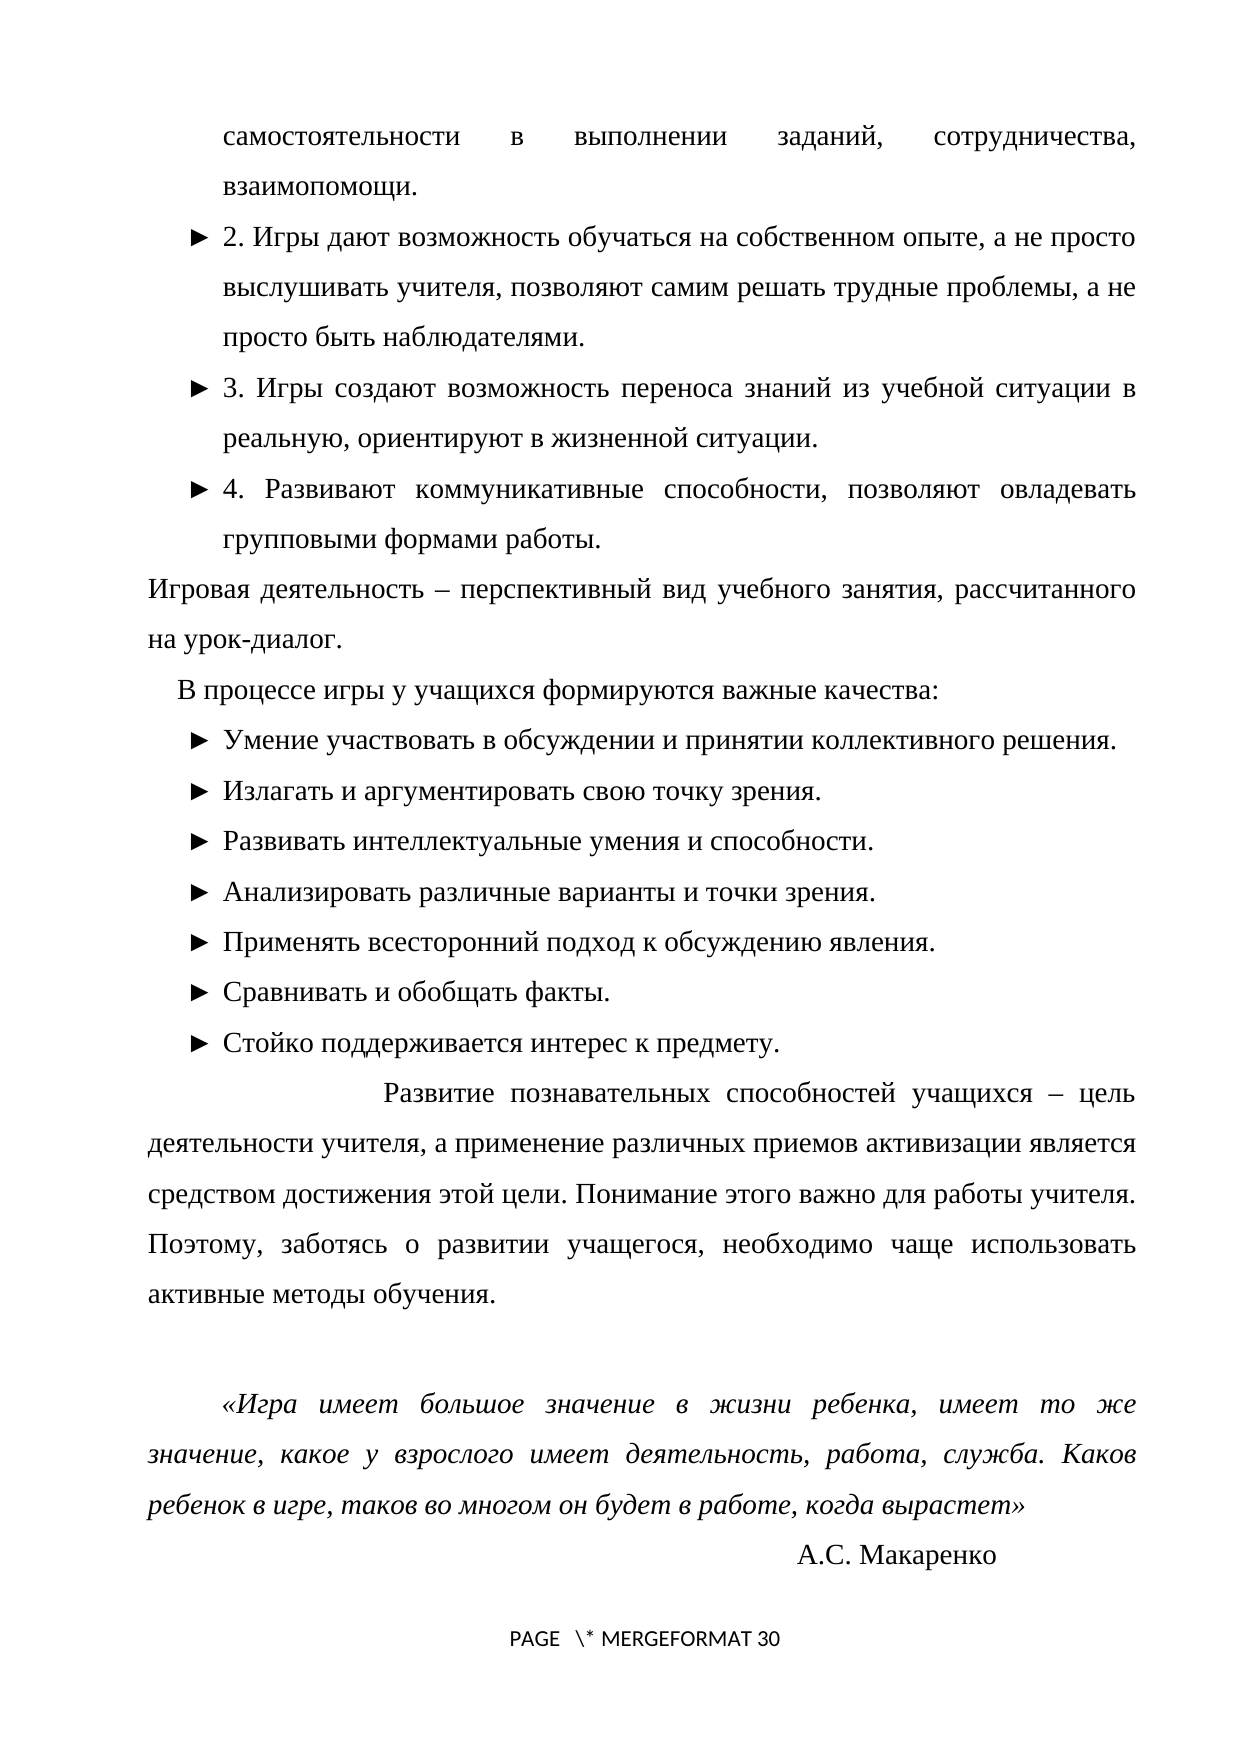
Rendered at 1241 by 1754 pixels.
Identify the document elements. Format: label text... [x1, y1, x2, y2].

list Развивать интеллектуальные умения и способности. [185, 823, 1137, 857]
text «Игра имеет большое значение в жизни ребенка, имеет то же значение, какое у взрослого имеет деятельность, работа, служба. Каков ребенок в игре, таков во многом он будет в работе, когда вырастет» [148, 1386, 1137, 1520]
list Сравнивать и обобщать факты. [185, 974, 1137, 1008]
list Анализировать различные варианты и точки зрения. [185, 873, 1137, 907]
list Применять всесторонний подход к обсуждению явления. [185, 924, 1137, 958]
text А.С. Макаренко [148, 1537, 1137, 1571]
list 4. Развивают коммуникативные способности, позволяют овладевать групповыми формами работы. [185, 471, 1137, 554]
list Стойко поддерживается интерес к предмету. [185, 1025, 1137, 1058]
list 3. Игры создают возможность переноса знаний из учебной ситуации в реальную, ориентируют в жизненной ситуации. [185, 370, 1137, 454]
list Умение участвовать в обсуждении и принятии коллективного решения. [185, 722, 1137, 756]
text Развитие познавательных способностей учащихся – цель деятельности учителя, а применение различных приемов активизации является средством достижения этой цели. Понимание этого важно для работы учителя. Поэтому, заботясь о развитии учащегося, необходимо чаще использовать активные методы обучения. [148, 1075, 1137, 1310]
text В процессе игры у учащихся формируются важные качества: [148, 672, 1137, 706]
list Излагать и аргументировать свою точку зрения. [185, 773, 1137, 806]
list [185, 118, 1137, 202]
list 2. Игры дают возможность обучаться на собственном опыте, а не просто выслушивать учителя, позволяют самим решать трудные проблемы, а не просто быть наблюдателями. [185, 219, 1137, 353]
text Игровая деятельность – перспективный вид учебного занятия, рассчитанного на урок-диалог. [148, 571, 1137, 655]
